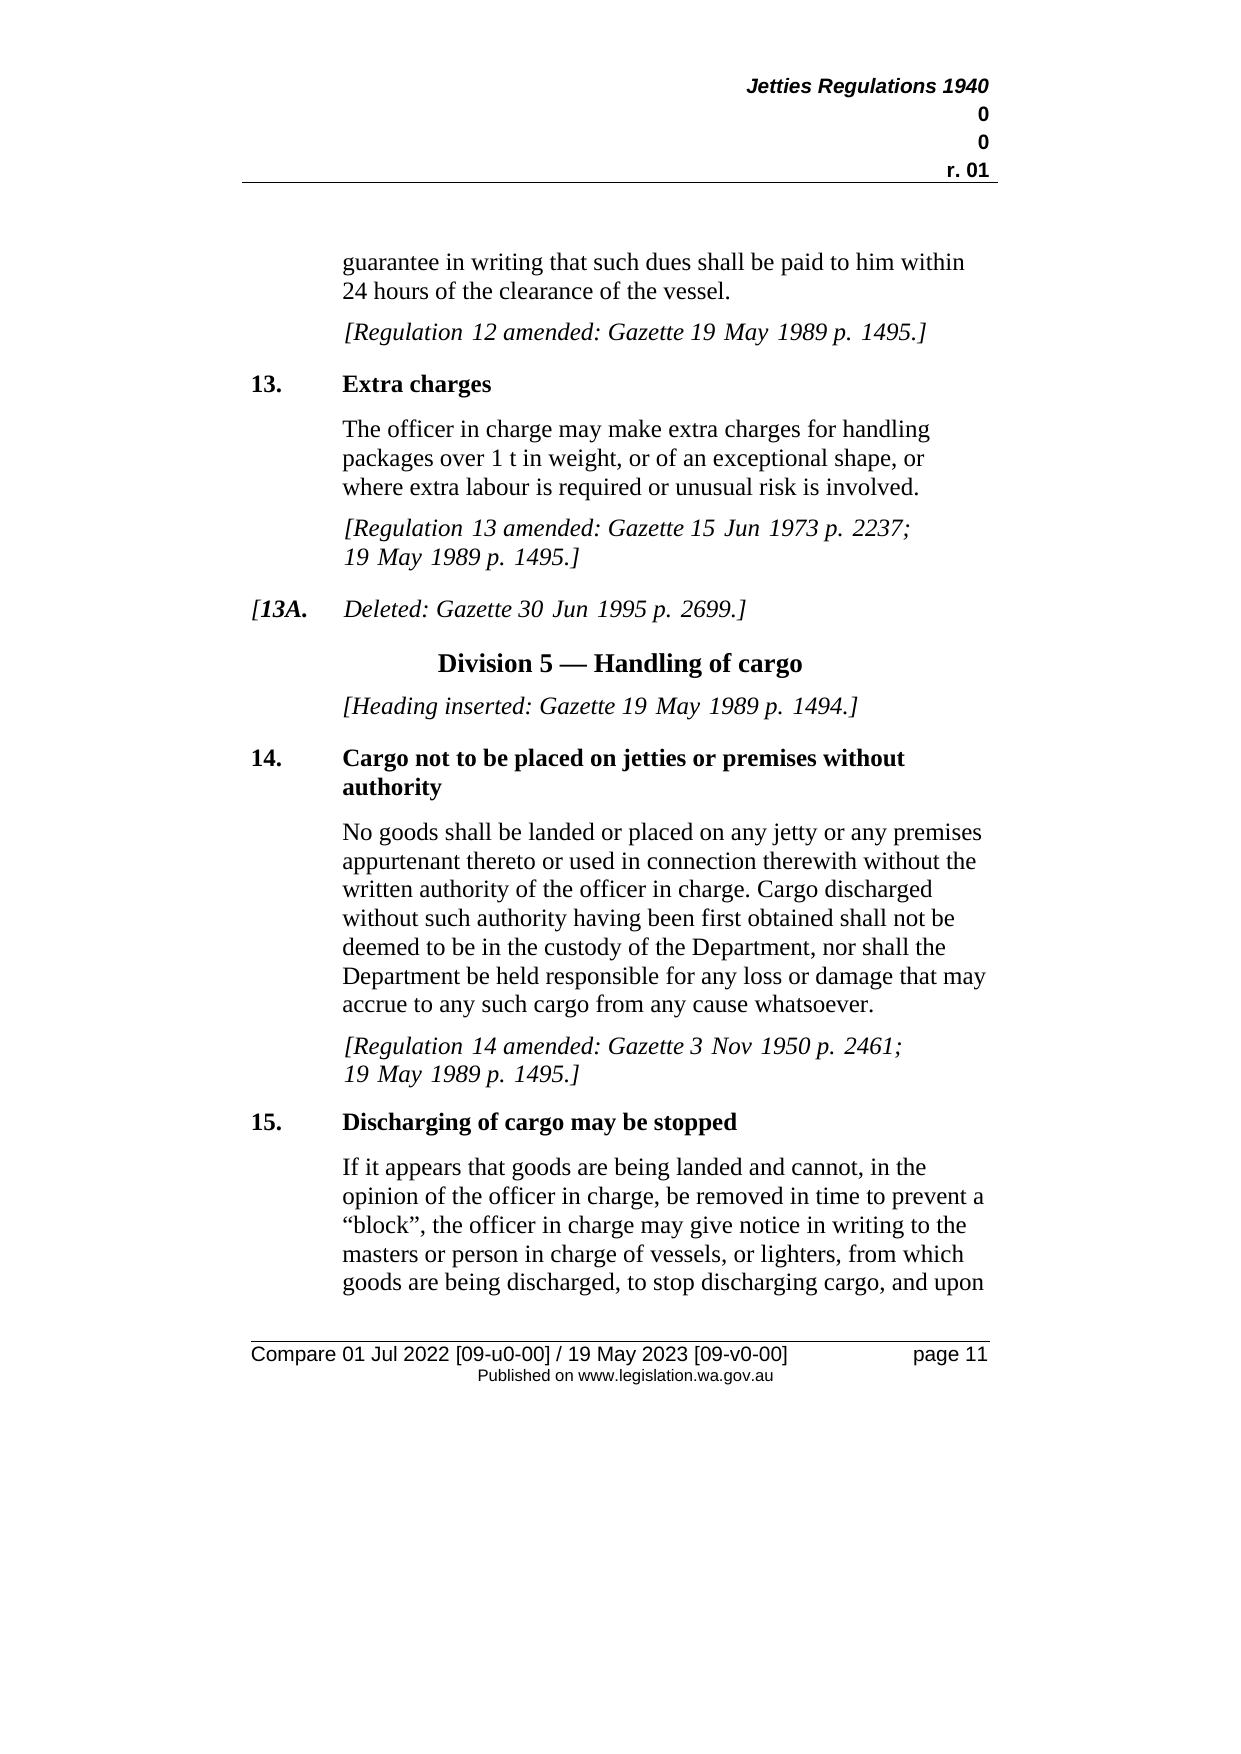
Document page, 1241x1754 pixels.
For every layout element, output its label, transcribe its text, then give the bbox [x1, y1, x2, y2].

subtitle [Heading inserted: Gazette 19 May 1989 p. 1494.] [251, 691, 990, 720]
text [251, 247, 990, 305]
subtitle 15. Discharging of cargo may be stopped [251, 1107, 990, 1136]
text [251, 1152, 990, 1296]
text [Regulation 12 amended: Gazette 19 May 1989 p. 1495.] [251, 317, 990, 346]
text No goods shall be landed or placed on any jetty or any premises appurtenant thereto or used in connection therewith without the written authority of the officer in charge. Cargo discharged without such authority having been first obtained shall not be deemed to be in the custody of the Department, nor shall the Department be held responsible for any loss or damage that may accrue to any such cargo from any cause whatsoever. [251, 817, 990, 1018]
subtitle 14. Cargo not to be placed on jetties or premises without authority [251, 743, 990, 800]
text [Regulation 14 amended: Gazette 3 Nov 1950 p. 2461; 19 May 1989 p. 1495.] [251, 1031, 990, 1088]
text [13A. Deleted: Gazette 30 Jun 1995 p. 2699.] [251, 594, 990, 622]
text The officer in charge may make extra charges for handling packages over 1 t in weight, or of an exceptional shape, or where extra labour is required or unusual risk is involved. [251, 414, 990, 501]
subtitle Division 5 — Handling of cargo [251, 647, 990, 679]
subtitle 13. Extra charges [251, 369, 990, 398]
text [Regulation 13 amended: Gazette 15 Jun 1973 p. 2237; 19 May 1989 p. 1495.] [251, 513, 990, 571]
